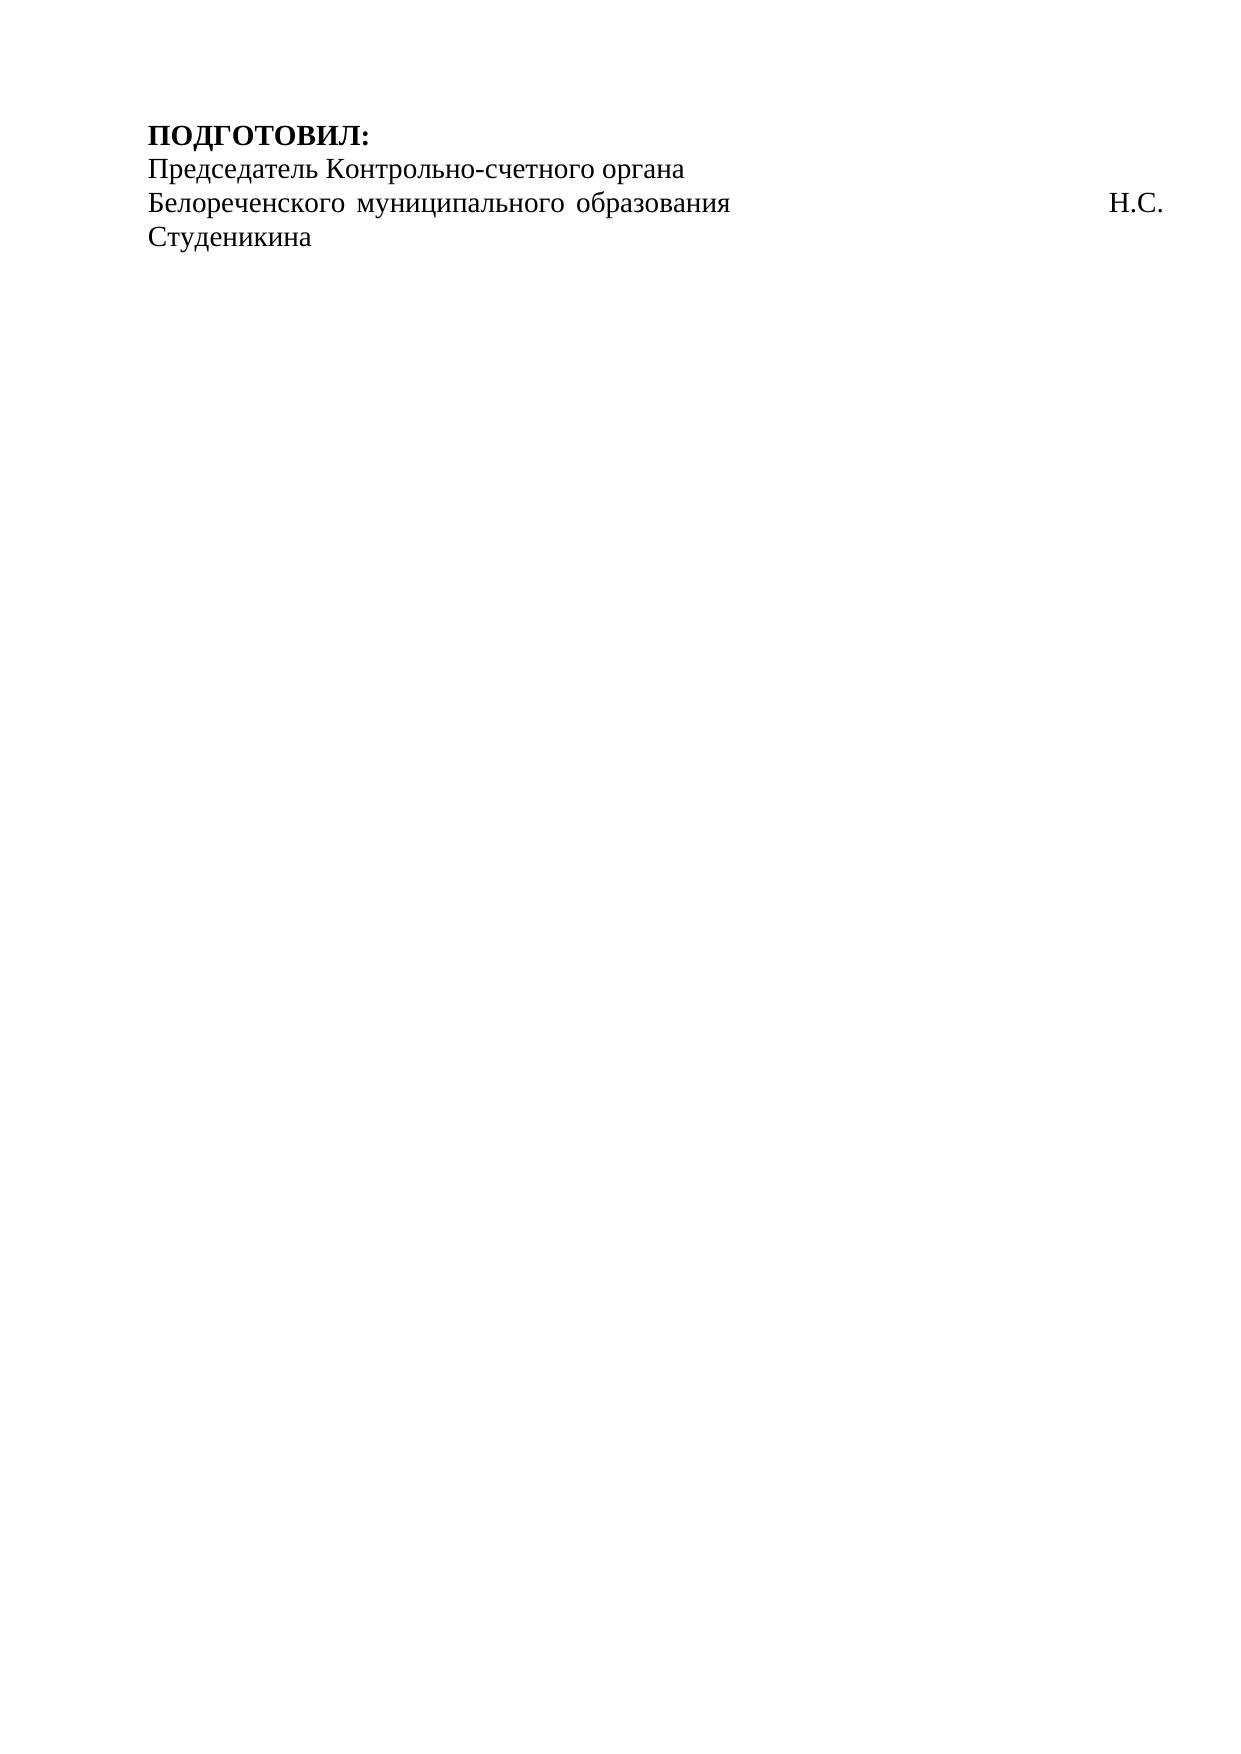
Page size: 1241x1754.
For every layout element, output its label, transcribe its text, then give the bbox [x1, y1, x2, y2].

text ПОДГОТОВИЛ: [148, 118, 1167, 152]
text Белореченского муниципального образования Н.С. Студеникина [148, 185, 1167, 252]
text Председатель Контрольно-счетного органа [148, 152, 1167, 185]
